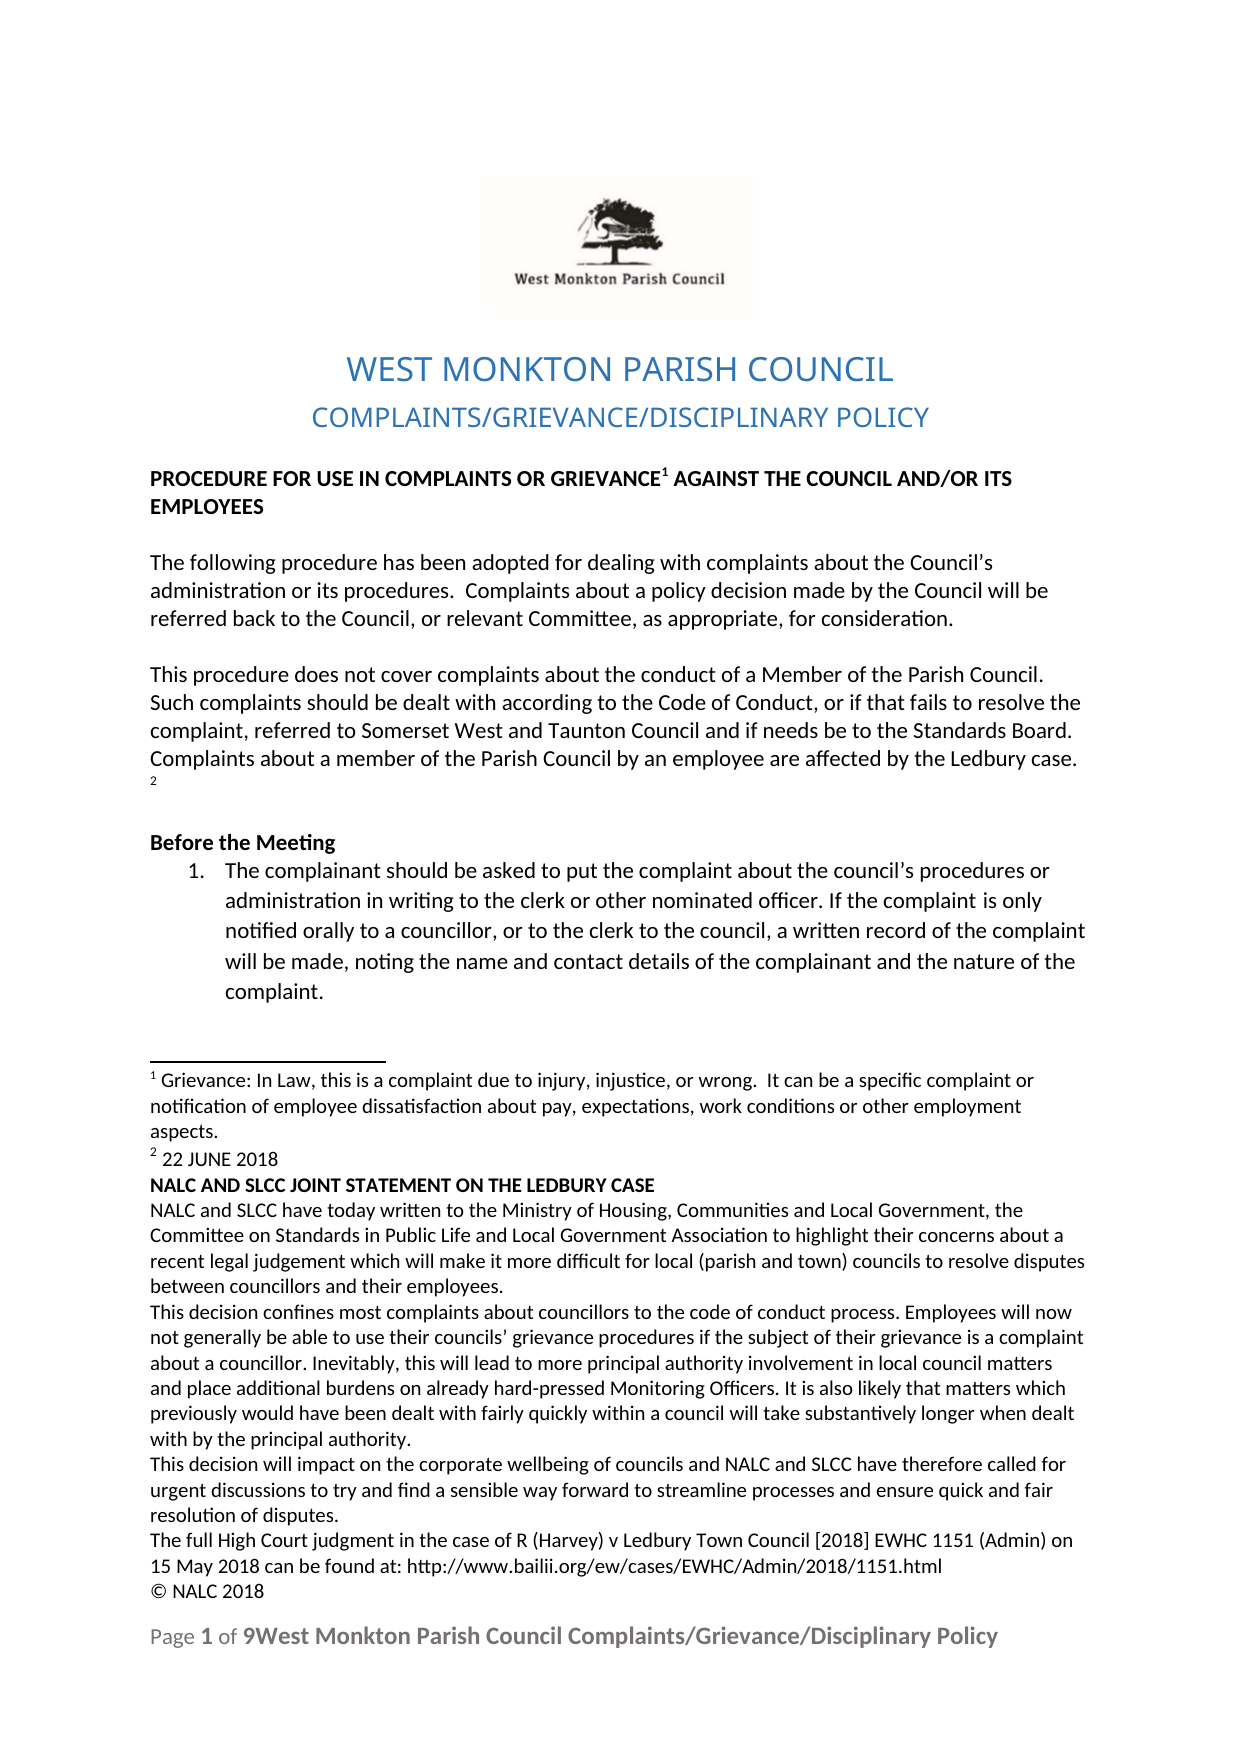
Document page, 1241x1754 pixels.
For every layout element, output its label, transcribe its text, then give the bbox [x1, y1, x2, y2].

text The following procedure has been adopted for dealing with complaints about the Council’s administration or its procedures. Complaints about a policy decision made by the Council will be referred back to the Council, or relevant Committee, as appropriate, for consideration. [150, 548, 1090, 632]
list The complainant should be asked to put the complaint about the council’s procedures or administration in writing to the clerk or other nominated officer. If the complaint is only notified orally to a councillor, or to the clerk to the council, a written record of the complaint will be made, noting the name and contact details of the complainant and the nature of the complaint. [187, 856, 1090, 1005]
text This procedure does not cover complaints about the conduct of a Member of the Parish Council. Such complaints should be dealt with according to the Code of Conduct, or if that fails to resolve the complaint, referred to Somerset West and Taunton Council and if needs be to the Standards Board. Complaints about a member of the Parish Council by an employee are affected by the Ledbury case. [150, 660, 1090, 800]
subtitle WEST MONKTON PARISH COUNCIL [150, 346, 1090, 391]
subtitle COMPLAINTS/GRIEVANCE/DISCIPLINARY POLICY [150, 399, 1090, 436]
text PROCEDURE FOR USE IN COMPLAINTS OR GRIEVANCE AGAINST THE COUNCIL AND/OR ITS EMPLOYEES [150, 464, 1090, 520]
text Before the Meeting [150, 828, 1090, 856]
picture [482, 175, 759, 317]
